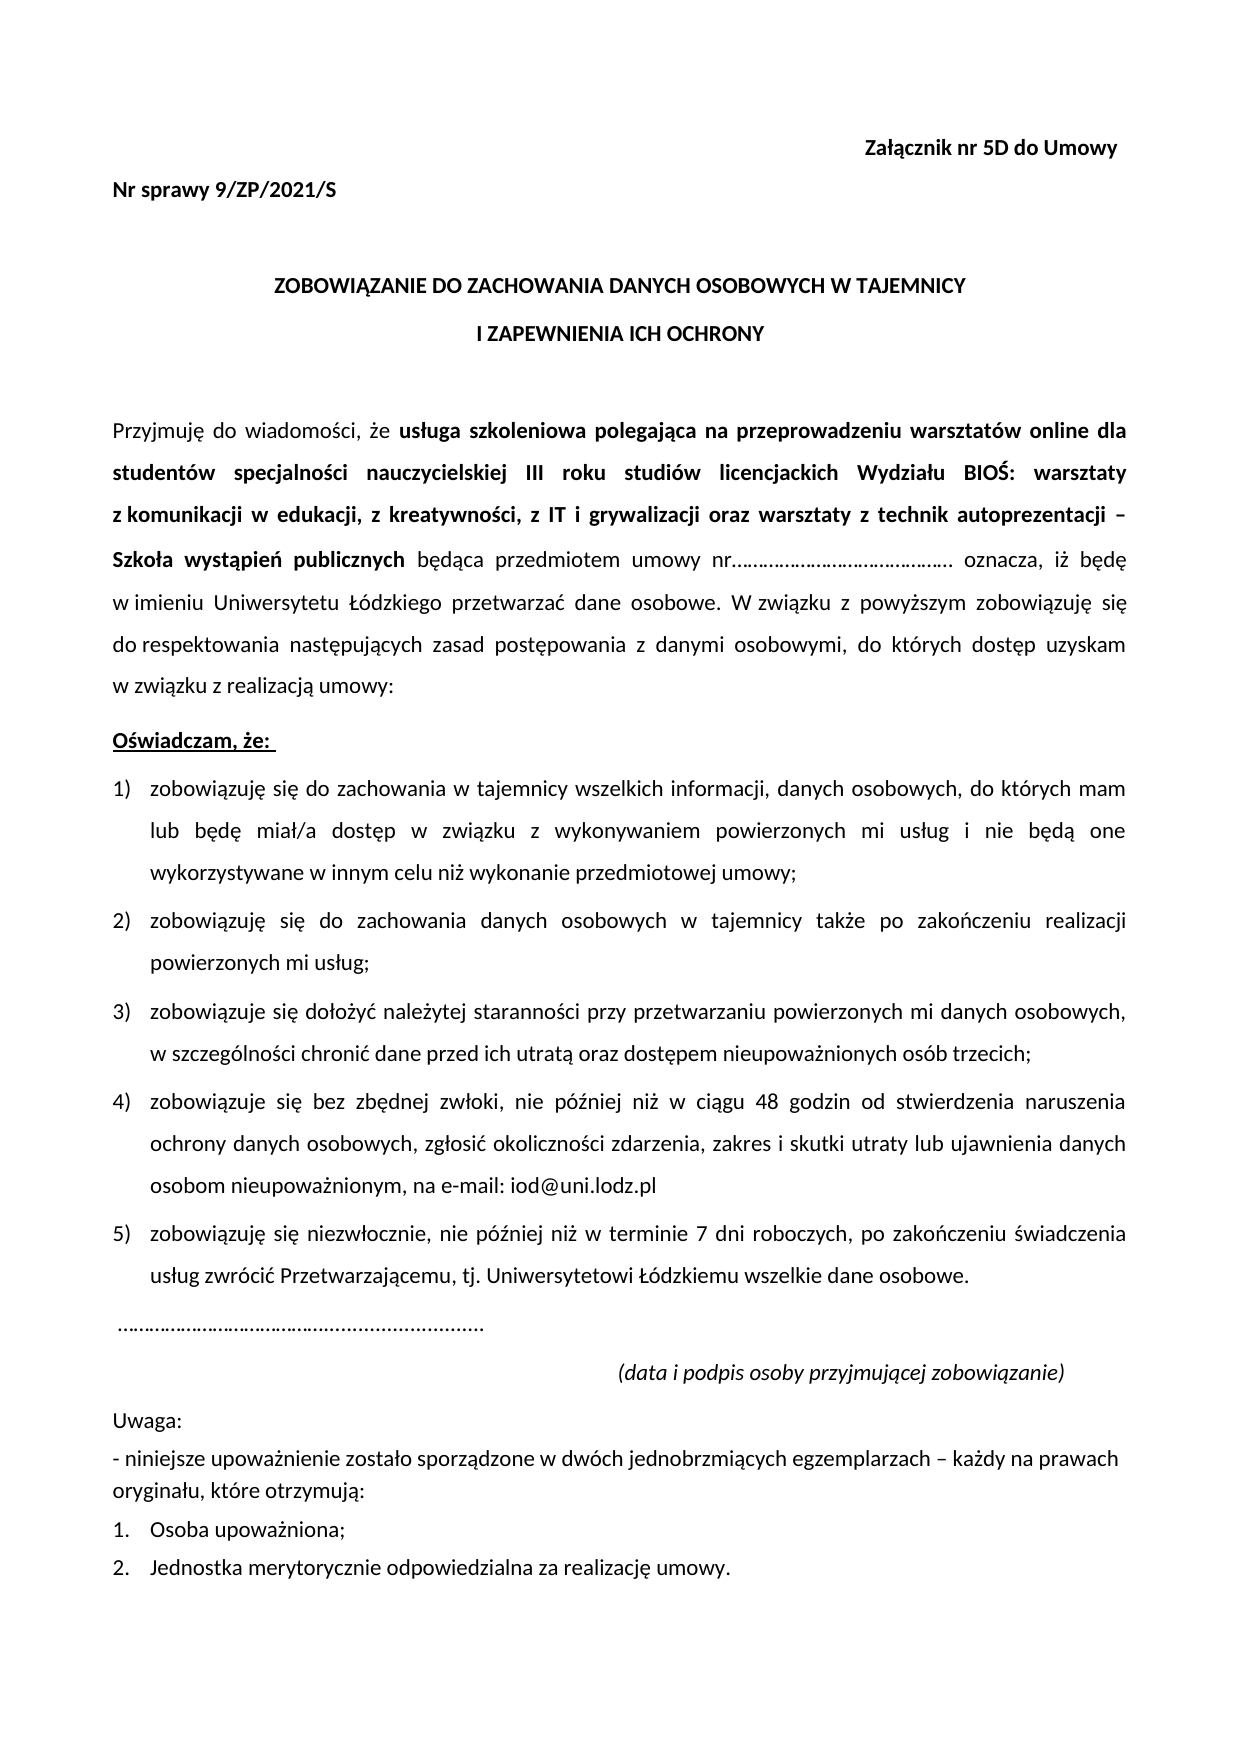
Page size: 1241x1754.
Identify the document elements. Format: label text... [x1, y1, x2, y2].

text Nr sprawy 9/ZP/2021/S [112, 175, 1117, 203]
text ZOBOWIĄZANIE DO ZACHOWANIA DANYCH OSOBOWYCH W TAJEMNICY [112, 271, 1128, 299]
text - niniejsze upoważnienie zostało sporządzone w dwóch jednobrzmiących egzemplarzach – każdy na prawach oryginału, które otrzymują: [112, 1444, 1128, 1504]
list zobowiązuję się niezwłocznie, nie później niż w terminie 7 dni roboczych, po zakończeniu świadczenia usług zwrócić Przetwarzającemu, tj. Uniwersytetowi Łódzkiemu wszelkie dane osobowe. [112, 1219, 1128, 1289]
text I ZAPEWNIENIA ICH OCHRONY [112, 319, 1128, 348]
list zobowiązuje się dołożyć należytej staranności przy przetwarzaniu powierzonych mi danych osobowych, w szczególności chronić dane przed ich utratą oraz dostępem nieupoważnionych osób trzecich; [112, 997, 1128, 1067]
text …………………………………............................ [112, 1309, 1128, 1337]
list Osoba upoważniona; [112, 1515, 1128, 1543]
text Przyjmuję do wiadomości, że usługa szkoleniowa polegająca na przeprowadzeniu warsztatów online dla studentów specjalności nauczycielskiej III roku studiów licencjackich Wydziału BIOŚ: warsztaty z komunikacji w edukacji, z kreatywności, z IT i grywalizacji oraz warsztaty z technik autoprezentacji – Szkoła wystąpień publicznych będąca przedmiotem umowy nr…………………………………… oznacza, iż będę w imieniu Uniwersytetu Łódzkiego przetwarzać dane osobowe. W związku z powyższym zobowiązuję się do respektowania następujących zasad postępowania z danymi osobowymi, do których dostęp uzyskam w związku z realizacją umowy: [112, 416, 1128, 700]
list zobowiązuję się do zachowania danych osobowych w tajemnicy także po zakończeniu realizacji powierzonych mi usług; [112, 907, 1128, 977]
list Jednostka merytorycznie odpowiedzialna za realizację umowy. [112, 1553, 1128, 1581]
text Oświadczam, że: [112, 726, 1128, 754]
text Uwaga: [112, 1406, 1128, 1434]
text Załącznik nr 5D do Umowy [112, 133, 1117, 161]
list zobowiązuje się bez zbędnej zwłoki, nie później niż w ciągu 48 godzin od stwierdzenia naruszenia ochrony danych osobowych, zgłosić okoliczności zdarzenia, zakres i skutki utraty lub ujawnienia danych osobom nieupoważnionym, na e-mail: iod@uni.lodz.pl [112, 1087, 1128, 1199]
list zobowiązuję się do zachowania w tajemnicy wszelkich informacji, danych osobowych, do których mam lub będę miał/a dostęp w związku z wykonywaniem powierzonych mi usług i nie będą one wykorzystywane w innym celu niż wykonanie przedmiotowej umowy; [112, 774, 1128, 886]
text (data i podpis osoby przyjmującej zobowiązanie) [555, 1358, 1128, 1386]
